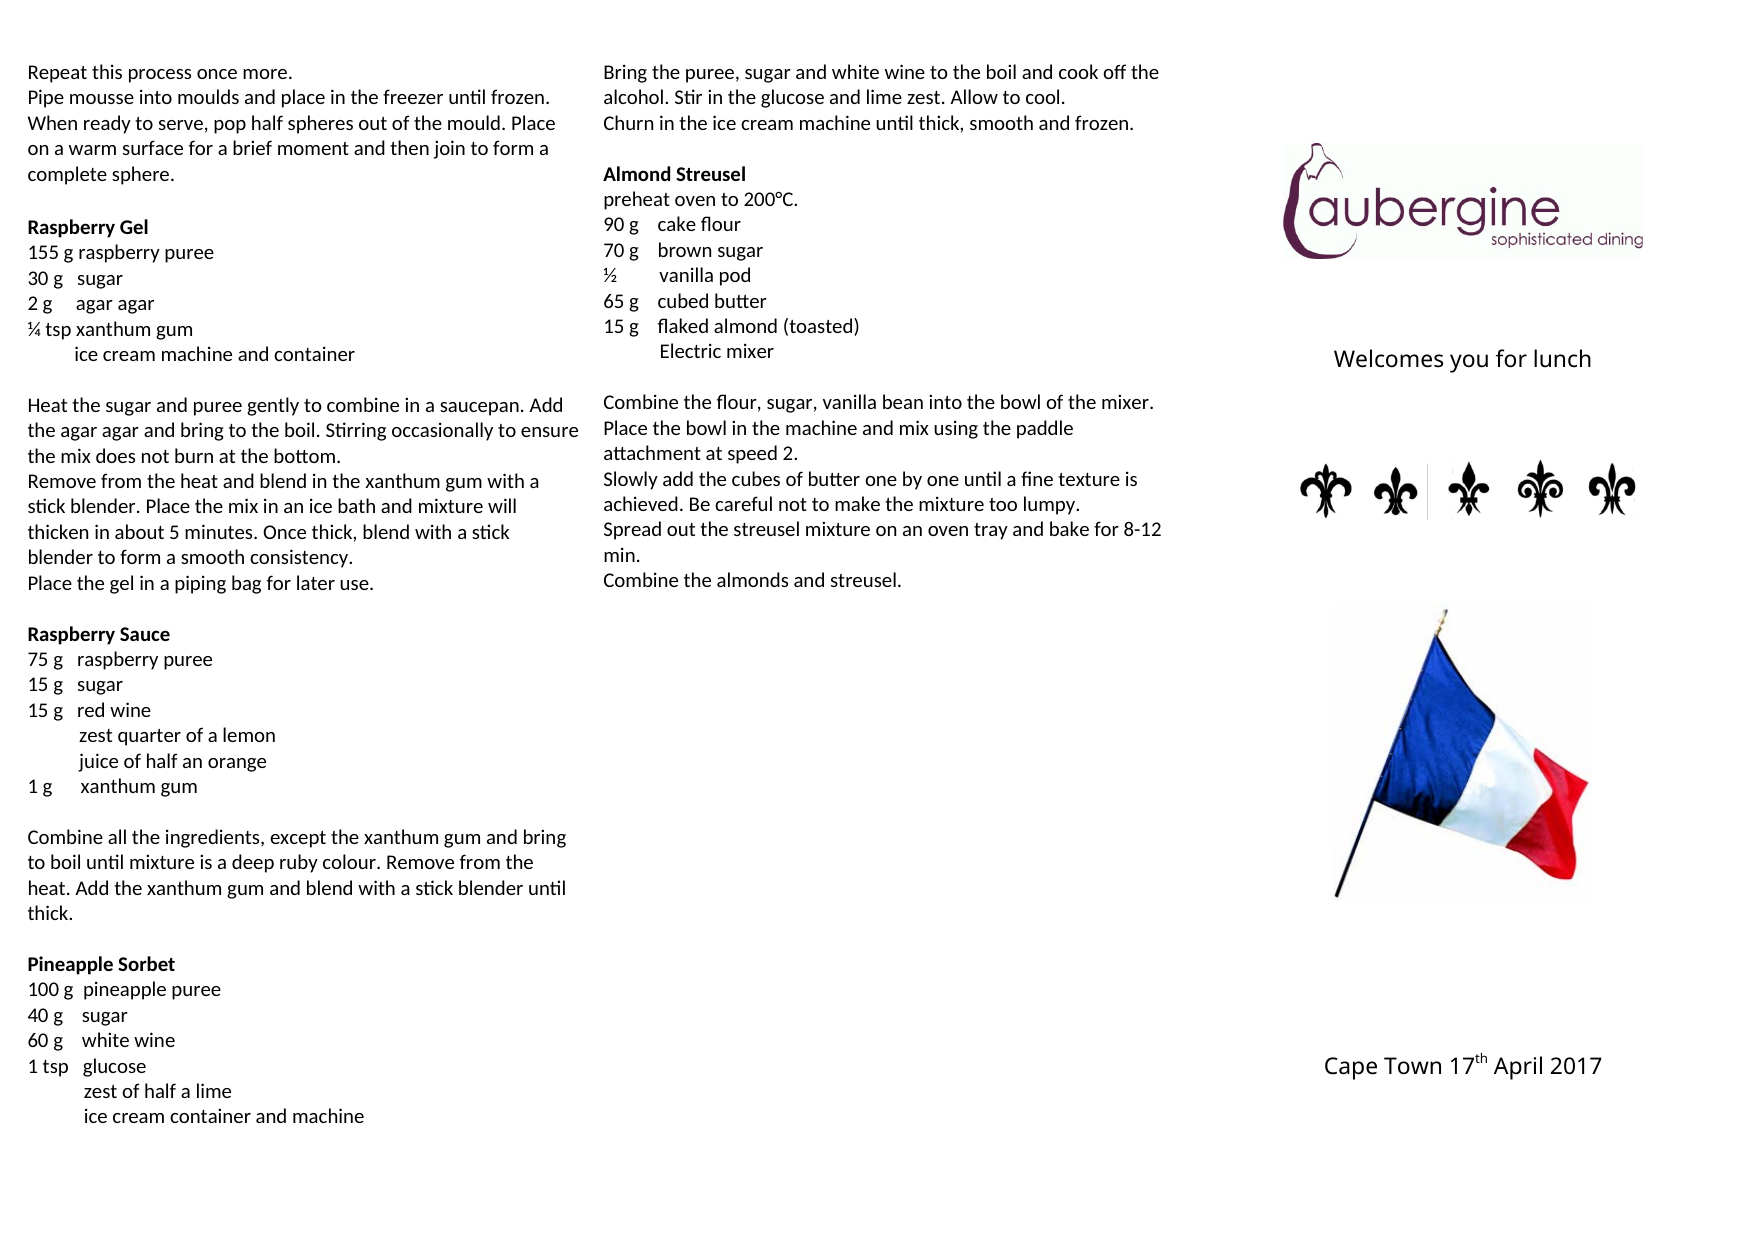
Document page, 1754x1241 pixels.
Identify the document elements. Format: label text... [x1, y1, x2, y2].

table_header Bring the puree, sugar and white wine to the boil and cook off the alcohol. Stir in the glucose and lime zest. Allow to cool. Churn in the ice cream machine until thick, smooth and frozen. Almond Streusel preheat oven to 200°C. 90 g cake flour 70 g brown sugar ½ vanilla pod 65 g cubed butter 15 g flaked almond (toasted) Electric mixer Combine the flour, sugar, vanilla bean into the bowl of the mixer. Place the bowl in the machine and mix using the paddle attachment at speed 2. Slowly add the cubes of butter one by one until a fine texture is achieved. Be careful not to make the mixture too lumpy. Spread out the streusel mixture on an oven tray and bake for 8-12 min. Combine the almonds and streusel. [592, 59, 1182, 1180]
picture [1283, 143, 1643, 259]
picture [1333, 603, 1593, 901]
picture [1289, 457, 1637, 520]
table_header Repeat this process once more. Pipe mousse into moulds and place in the freezer until frozen. When ready to serve, pop half spheres out of the mould. Place on a warm surface for a brief moment and then join to form a complete sphere. Raspberry Gel 155 g raspberry puree 30 g sugar 2 g agar agar ¼ tsp xanthum gum ice cream machine and container Heat the sugar and puree gently to combine in a saucepan. Add the agar agar and bring to the boil. Stirring occasionally to ensure the mix does not burn at the bottom. Remove from the heat and blend in the xanthum gum with a stick blender. Place the mix in an ice bath and mixture will thicken in about 5 minutes. Once thick, blend with a stick blender to form a smooth consistency. Place the gel in a piping bag for later use. Raspberry Sauce 75 g raspberry puree 15 g sugar 15 g red wine zest quarter of a lemon juice of half an orange 1 g xanthum gum Combine all the ingredients, except the xanthum gum and bring to boil until mixture is a deep ruby colour. Remove from the heat. Add the xanthum gum and blend with a stick blender until thick. Pineapple Sorbet 100 g pineapple puree 40 g sugar 60 g white wine 1 tsp glucose zest of half a lime ice cream container and machine [16, 59, 592, 1180]
table_header Welcomes you for lunch Cape Town 17th April 2017 [1183, 59, 1743, 1180]
